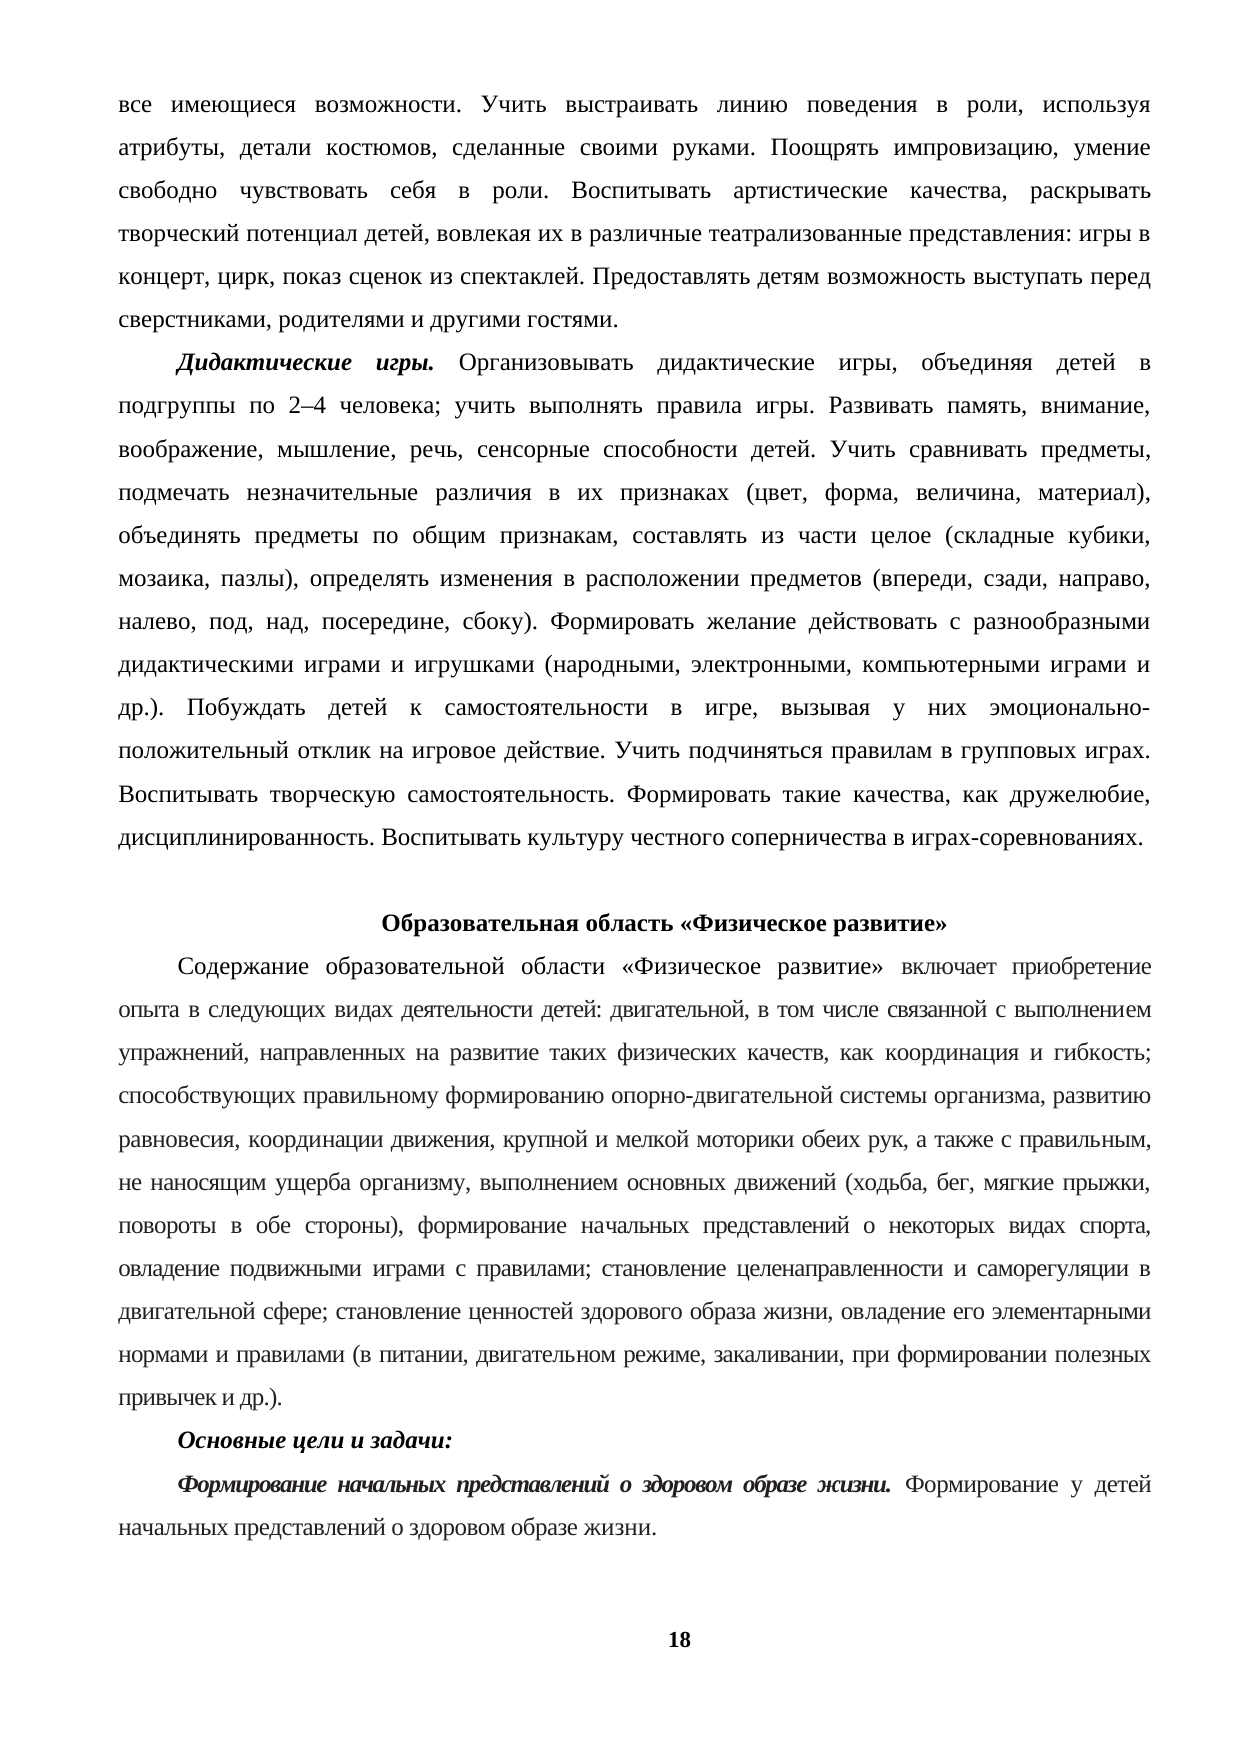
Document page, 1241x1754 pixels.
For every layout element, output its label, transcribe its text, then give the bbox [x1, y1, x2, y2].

text Основные цели и задачи: [118, 1081, 1152, 1109]
text Обеспечение гармоничного физического развития, совершенствование умений и навыков в основных видах движений, воспитание красоты, грациозности, выразительности движений, формирование правильной осанки. [118, 1296, 1152, 1411]
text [118, 89, 1152, 506]
text Содержание образовательной области «Физическое развитие» включает приобретение опыта в следующих видах деятельности детей: двигательной, в том числе связанной с выполнением упражнений, направленных на развитие таких физических качеств, как координация и гибкость; способствующих правильному формированию опорно-двигательной системы организма, развитию равновесия, координации движения, крупной и мелкой моторики обеих рук, а также с правильным, не наносящим ущерба организму, выполнением основных движений (ходьба, бег, мягкие прыжки, повороты в обе стороны), формирование начальных представлений о некоторых видах спорта, овладение подвижными играми с правилами; становление целенаправленности и саморегуляции в двигательной сфере; становление ценностей здорового образа жизни, овладение его элементарными нормами и правилами (в питании, двигательном режиме, закаливании, при формировании полезных привычек и др.). [118, 606, 1152, 1066]
text Образовательная область «Физическое развитие» [118, 563, 1152, 592]
text Формирование начальных представлений о здоровом образе жизни. Формирование у детей начальных представлений о здоровом образе жизни. [118, 1124, 1152, 1196]
text Формирование потребности в ежедневной двигательной деятельности. Развитие инициативы, самостоятельности и творчества в двигательной активности, способности к самоконтролю, самооценке при выполнении движений. [118, 1426, 1152, 1541]
text Физическая культура. Сохранение, укрепление и охрана здоровья детей; повышение умственной и физической работоспособности, предупреждение утомления. [118, 1210, 1152, 1282]
